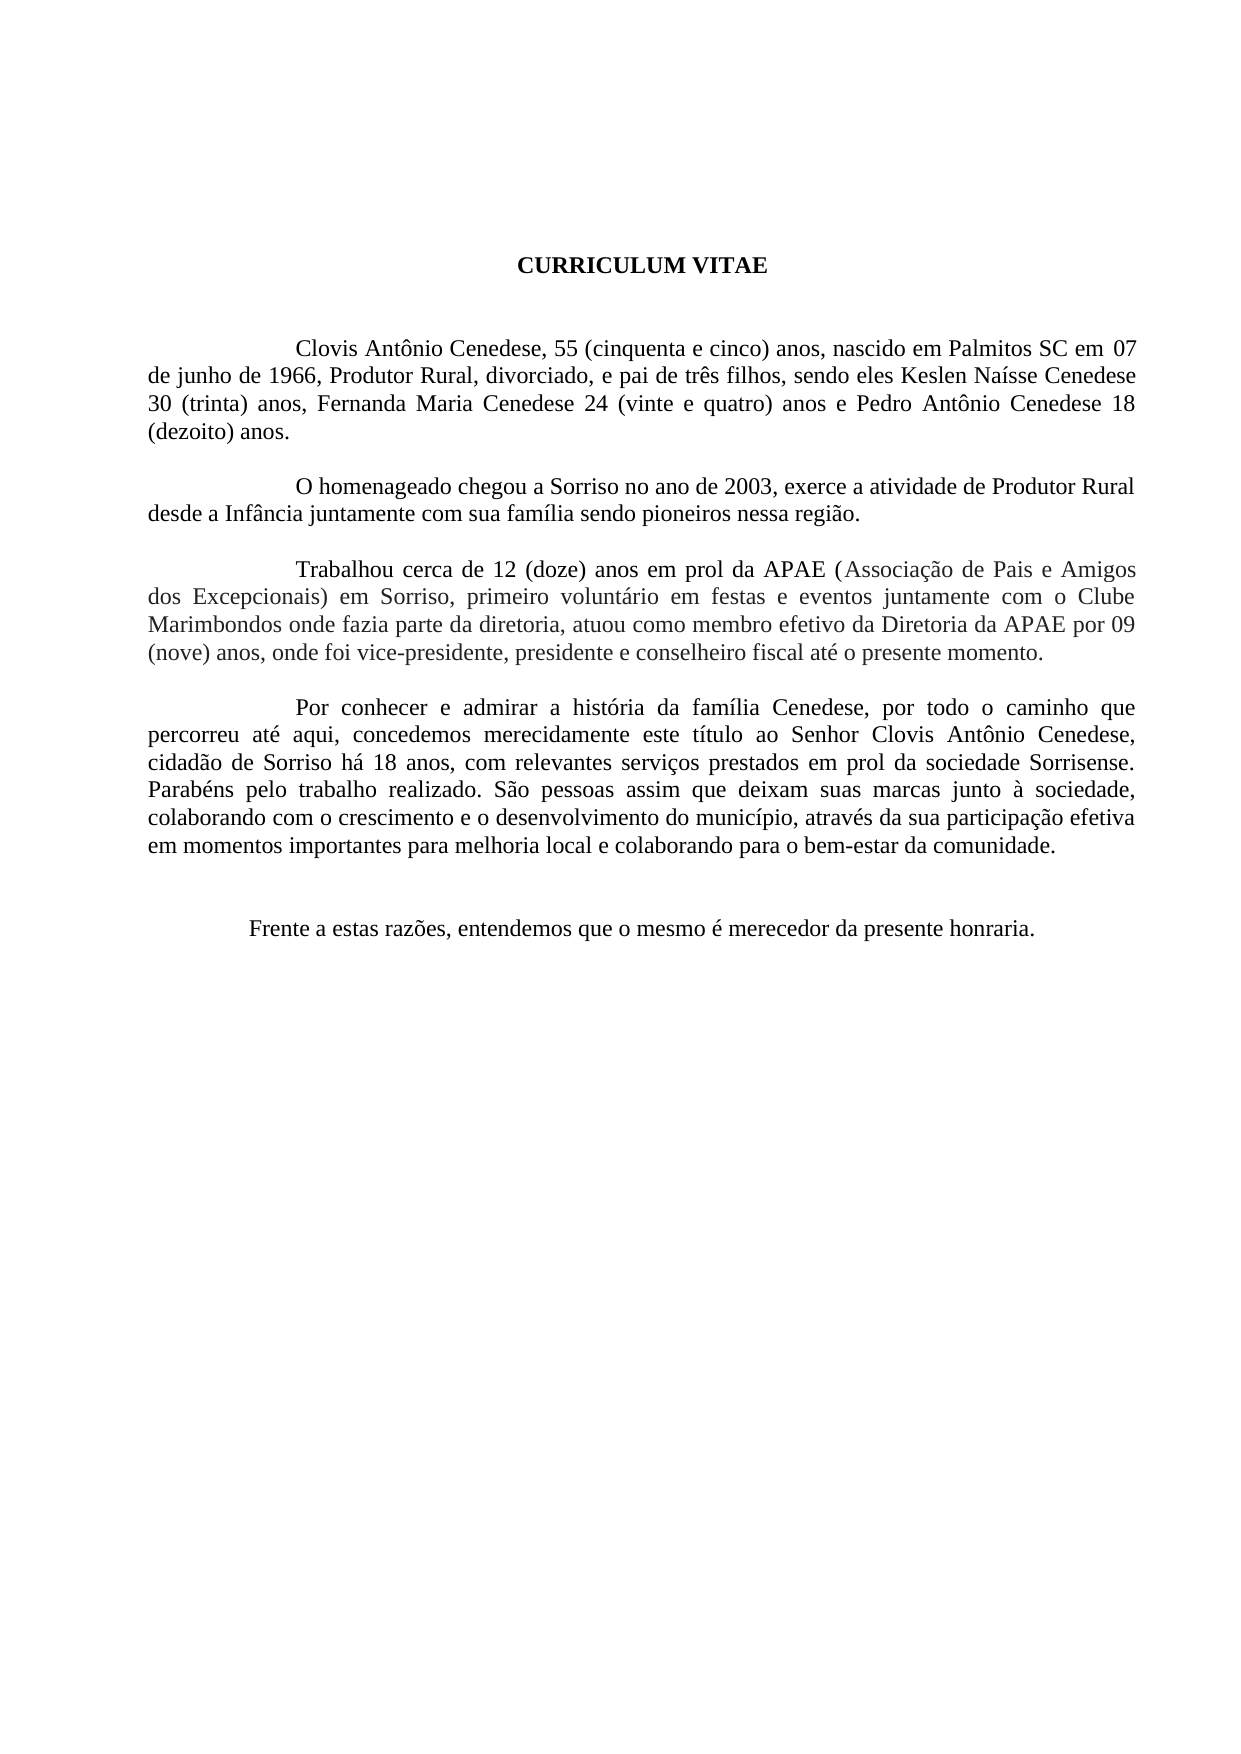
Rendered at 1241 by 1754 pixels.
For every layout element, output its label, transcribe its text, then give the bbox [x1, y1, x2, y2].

text O homenageado chegou a Sorriso no ano de 2003, exerce a atividade de Produtor Rural desde a Infância juntamente com sua família sendo pioneiros nessa região. [148, 472, 1137, 527]
text Trabalhou cerca de 12 (doze) anos em prol da APAE (Associação de Pais e Amigos dos Excepcionais) em Sorriso, primeiro voluntário em festas e eventos juntamente com o Clube Marimbondos onde fazia parte da diretoria, atuou como membro efetivo da Diretoria da APAE por 09 (nove) anos, onde foi vice-presidente, presidente e conselheiro fiscal até o presente momento. [148, 637, 1137, 665]
text Frente a estas razões, entendemos que o mesmo é merecedor da presente honraria. [148, 913, 1137, 941]
text Por conhecer e admirar a história da família Cenedese, por todo o caminho que percorreu até aqui, concedemos merecidamente este título ao Senhor Clovis Antônio Cenedese, cidadão de Sorriso há 18 anos, com relevantes serviços prestados em prol da sociedade Sorrisense. Parabéns pelo trabalho realizado. São pessoas assim que deixam suas marcas junto à sociedade, colaborando com o crescimento e o desenvolvimento do município, através da sua participação efetiva em momentos importantes para melhoria local e colaborando para o bem-estar da comunidade. [148, 693, 1137, 858]
subtitle CURRICULUM VITAE [148, 251, 1137, 279]
text Clovis Antônio Cenedese, 55 (cinquenta e cinco) anos, nascido em Palmitos SC em 07 de junho de 1966, Produtor Rural, divorciado, e pai de três filhos, sendo eles Keslen Naísse Cenedese 30 (trinta) anos, Fernanda Maria Cenedese 24 (vinte e quatro) anos e Pedro Antônio Cenedese 18 (dezoito) anos. [148, 334, 1137, 444]
